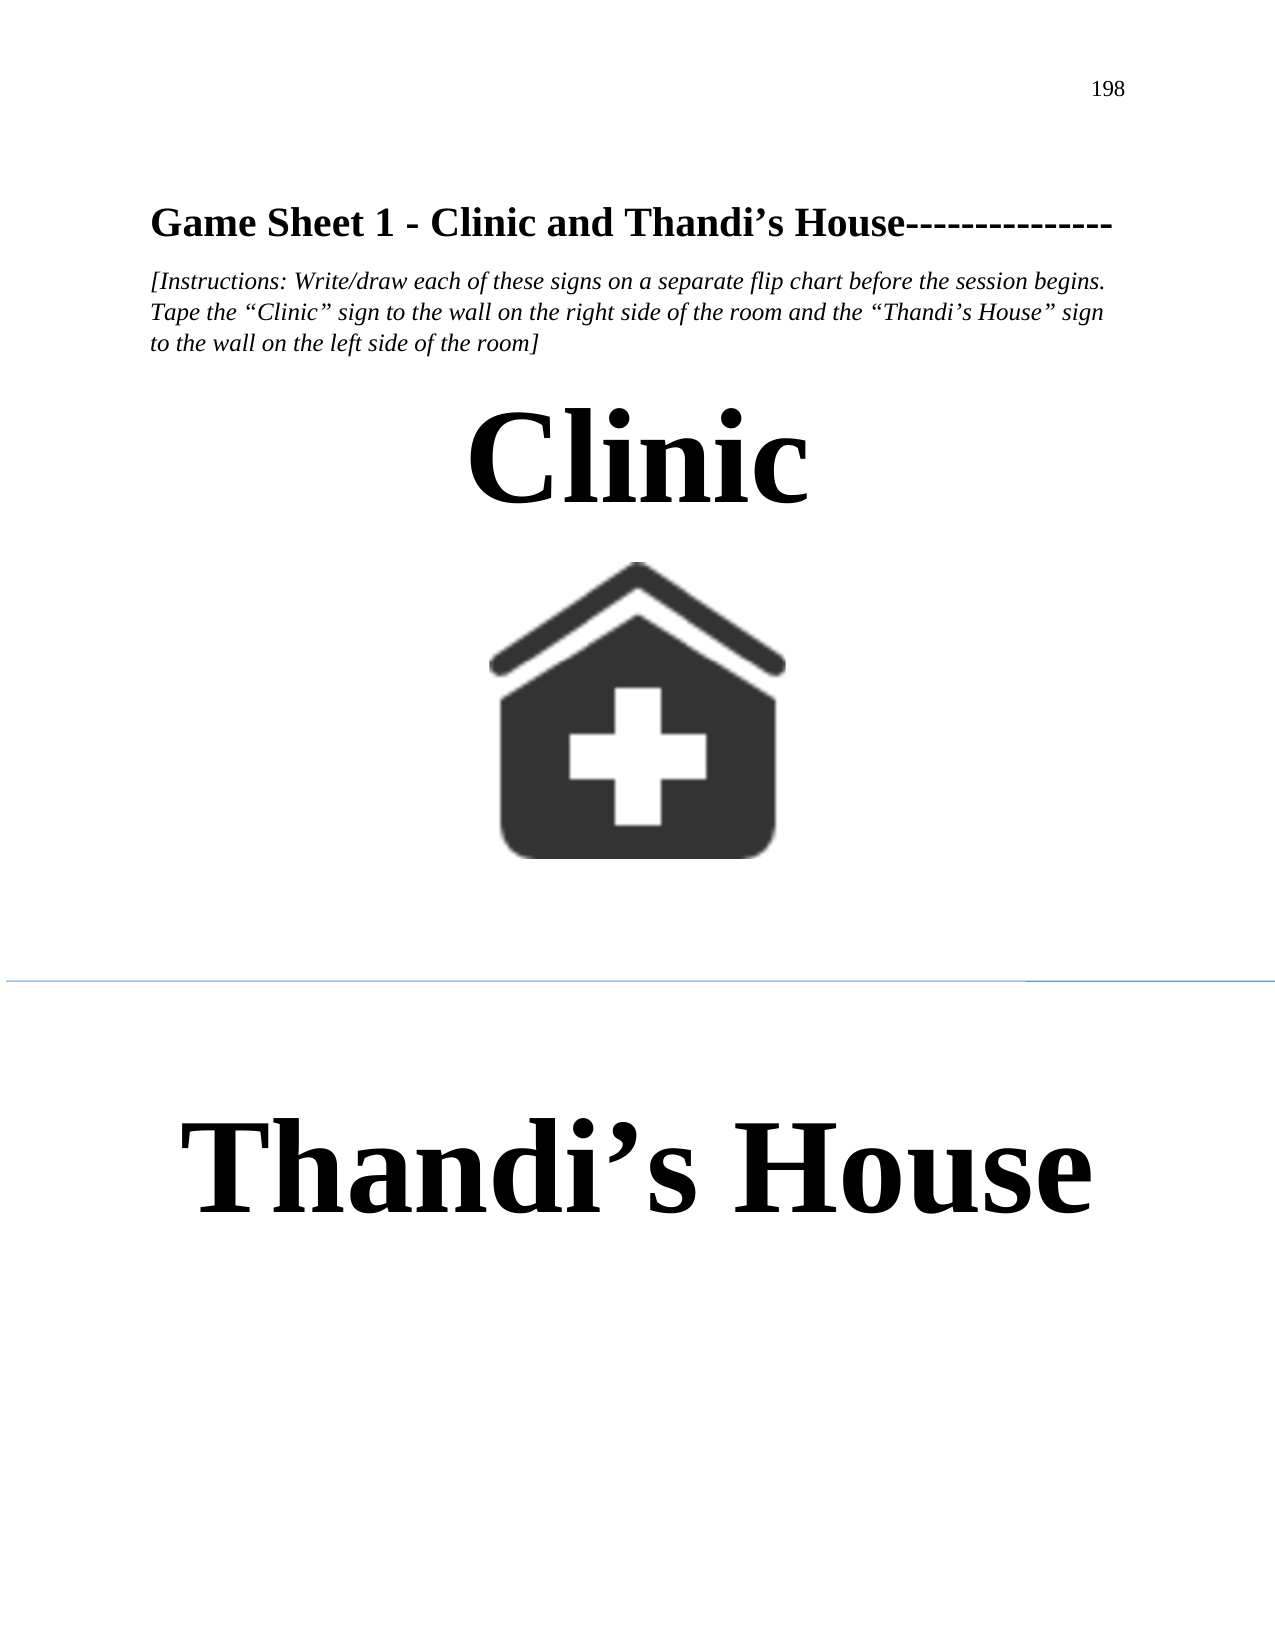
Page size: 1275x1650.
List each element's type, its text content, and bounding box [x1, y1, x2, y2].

picture [489, 562, 786, 859]
text Thandi’s House [150, 1086, 1125, 1241]
text Clinic [150, 376, 1125, 532]
text Game Sheet 1 - Clinic and Thandi’s House--------------- [150, 198, 1125, 246]
text [Instructions: Write/draw each of these signs on a separate flip chart before the session begins. Tape the “Clinic” sign to the wall on the right side of the room and the “Thandi’s House” sign to the wall on the left side of the room] [150, 266, 1125, 357]
